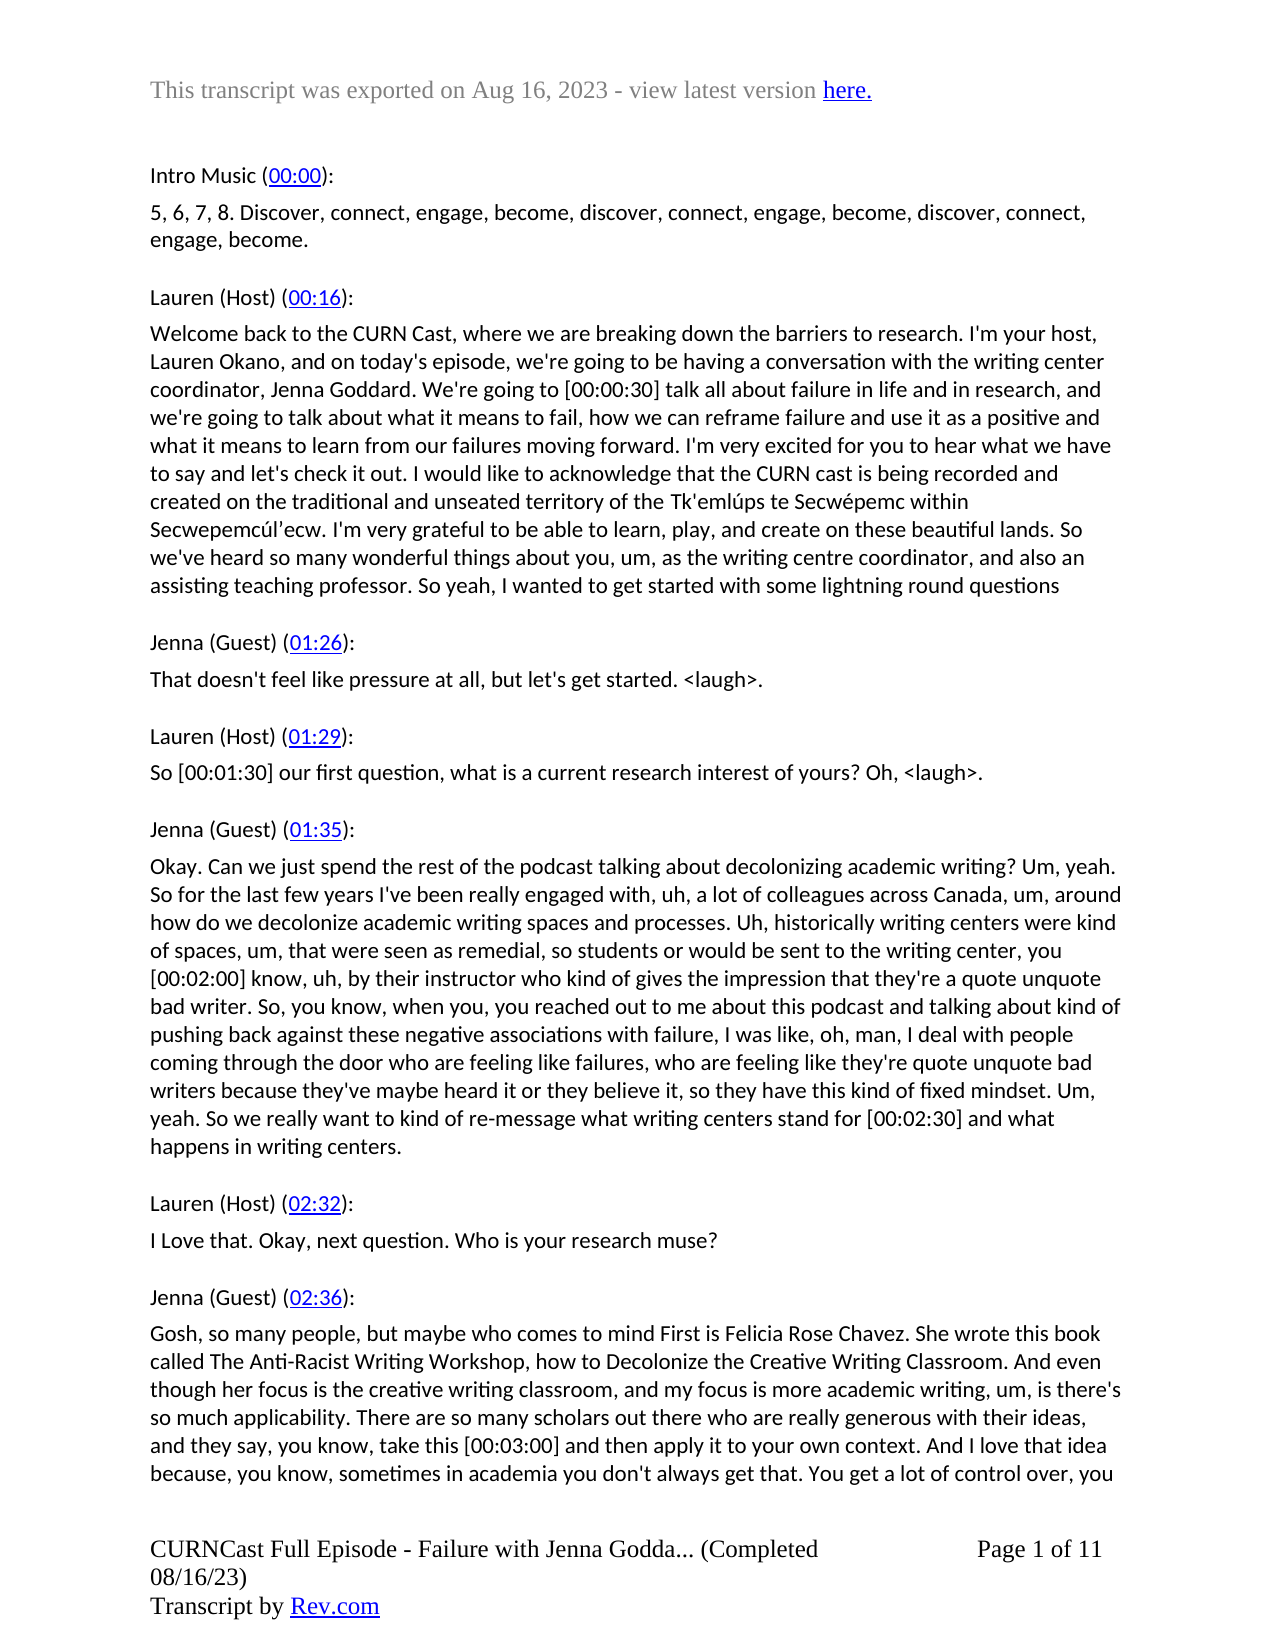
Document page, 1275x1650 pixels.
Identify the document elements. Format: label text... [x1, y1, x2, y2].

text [150, 1319, 1125, 1487]
text Lauren (Host) (00:16): [150, 283, 1125, 311]
text Jenna (Guest) (02:36): [150, 1283, 1125, 1311]
text Intro Music (00:00): [150, 161, 1125, 189]
text Jenna (Guest) (01:26): [150, 628, 1125, 657]
text Welcome back to the CURN Cast, where we are breaking down the barriers to research. I'm your host, Lauren Okano, and on today's episode, we're going to be having a conversation with the writing center coordinator, Jenna Goddard. We're going to [00:00:30] talk all about failure in life and in research, and we're going to talk about what it means to fail, how we can reframe failure and use it as a positive and what it means to learn from our failures moving forward. I'm very excited for you to hear what we have to say and let's check it out. I would like to acknowledge that the CURN cast is being recorded and created on the traditional and unseated territory of the Tk'emlúps te Secwépemc within Secwepemcúl’ecw. I'm very grateful to be able to learn, play, and create on these beautiful lands. So we've heard so many wonderful things about you, um, as the writing centre coordinator, and also an assisting teaching professor. So yeah, I wanted to get started with some lightning round questions [150, 319, 1125, 599]
text Lauren (Host) (02:32): [150, 1189, 1125, 1217]
text Jenna (Guest) (01:35): [150, 816, 1125, 844]
text I Love that. Okay, next question. Who is your research muse? [150, 1226, 1125, 1254]
text That doesn't feel like pressure at all, but let's get started. <laugh>. [150, 665, 1125, 693]
text So [00:01:30] our first question, what is a current research interest of yours? Oh, <laugh>. [150, 758, 1125, 786]
text Lauren (Host) (01:29): [150, 722, 1125, 750]
text 5, 6, 7, 8. Discover, connect, engage, become, discover, connect, engage, become, discover, connect, engage, become. [150, 198, 1125, 254]
text Okay. Can we just spend the rest of the podcast talking about decolonizing academic writing? Um, yeah. So for the last few years I've been really engaged with, uh, a lot of colleagues across Canada, um, around how do we decolonize academic writing spaces and processes. Uh, historically writing centers were kind of spaces, um, that were seen as remedial, so students or would be sent to the writing center, you [00:02:00] know, uh, by their instructor who kind of gives the impression that they're a quote unquote bad writer. So, you know, when you, you reached out to me about this podcast and talking about kind of pushing back against these negative associations with failure, I was like, oh, man, I deal with people coming through the door who are feeling like failures, who are feeling like they're quote unquote bad writers because they've maybe heard it or they believe it, so they have this kind of fixed mindset. Um, yeah. So we really want to kind of re-message what writing centers stand for [00:02:30] and what happens in writing centers. [150, 852, 1125, 1160]
